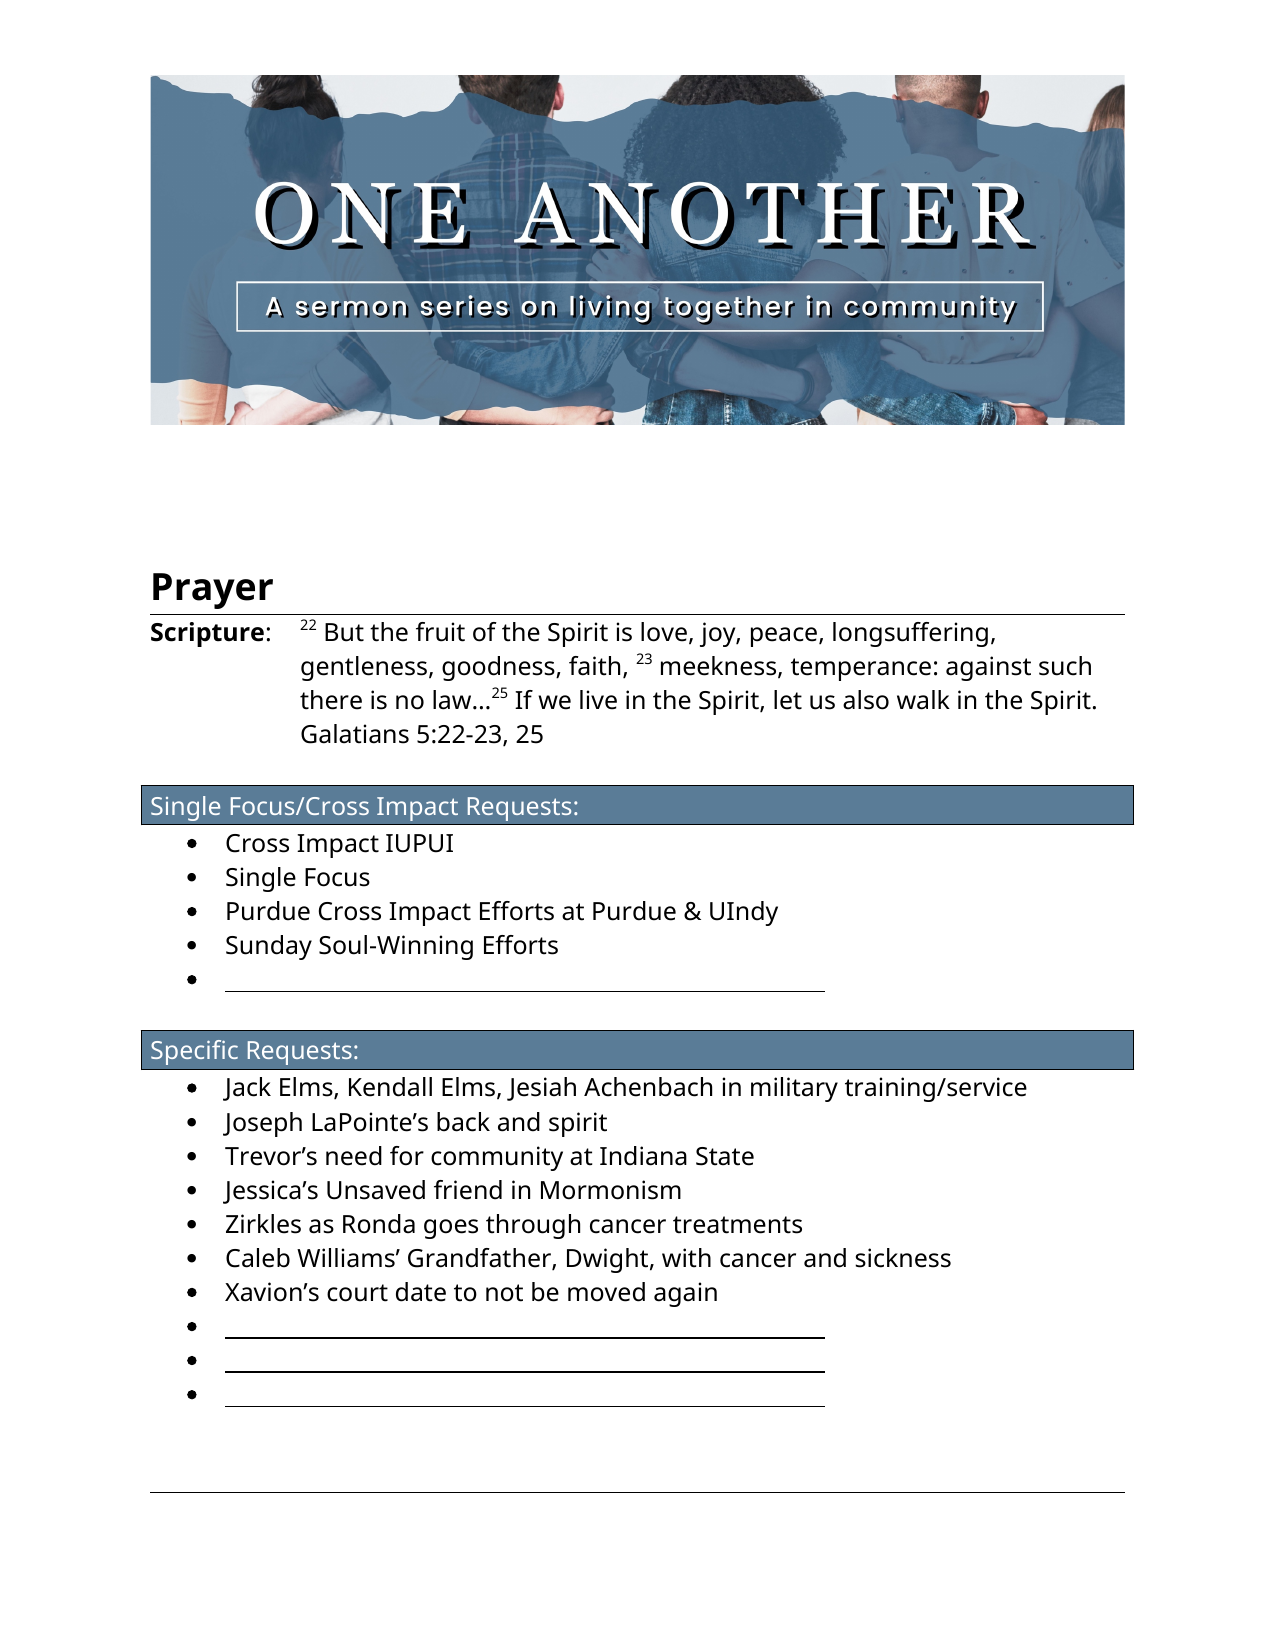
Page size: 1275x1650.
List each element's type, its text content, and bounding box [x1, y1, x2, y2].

text Single Focus/Cross Impact Requests: [142, 786, 1133, 824]
list Cross Impact IUPUI [187, 825, 1125, 859]
text Prayer [150, 561, 1125, 614]
text Specific Requests: [142, 1031, 1133, 1069]
list Jack Elms, Kendall Elms, Jesiah Achenbach in military training/service [187, 1070, 1125, 1104]
list Zirkles as Ronda goes through cancer treatments [187, 1206, 1125, 1240]
list Xavion’s court date to not be moved again [187, 1274, 1125, 1308]
list Caleb Williams’ Grandfather, Dwight, with cancer and sickness [187, 1240, 1125, 1274]
list Sunday Soul-Winning Efforts [187, 928, 1125, 962]
list Jessica’s Unsaved friend in Mormonism [187, 1172, 1125, 1206]
list Single Focus [187, 859, 1125, 893]
list Joseph LaPointe’s back and spirit [187, 1104, 1125, 1138]
text Galatians 5:22-23, 25 [300, 717, 1125, 751]
list Purdue Cross Impact Efforts at Purdue & UIndy [187, 893, 1125, 928]
list Trevor’s need for community at Indiana State [187, 1138, 1125, 1172]
text Scripture: 22 But the fruit of the Spirit is love, joy, peace, longsuffering, gentleness, goodness, faith, 23 meekness, temperance: against such there is no law…25 If we live in the Spirit, let us also walk in the Spirit. [150, 615, 1125, 717]
picture [150, 75, 1125, 425]
